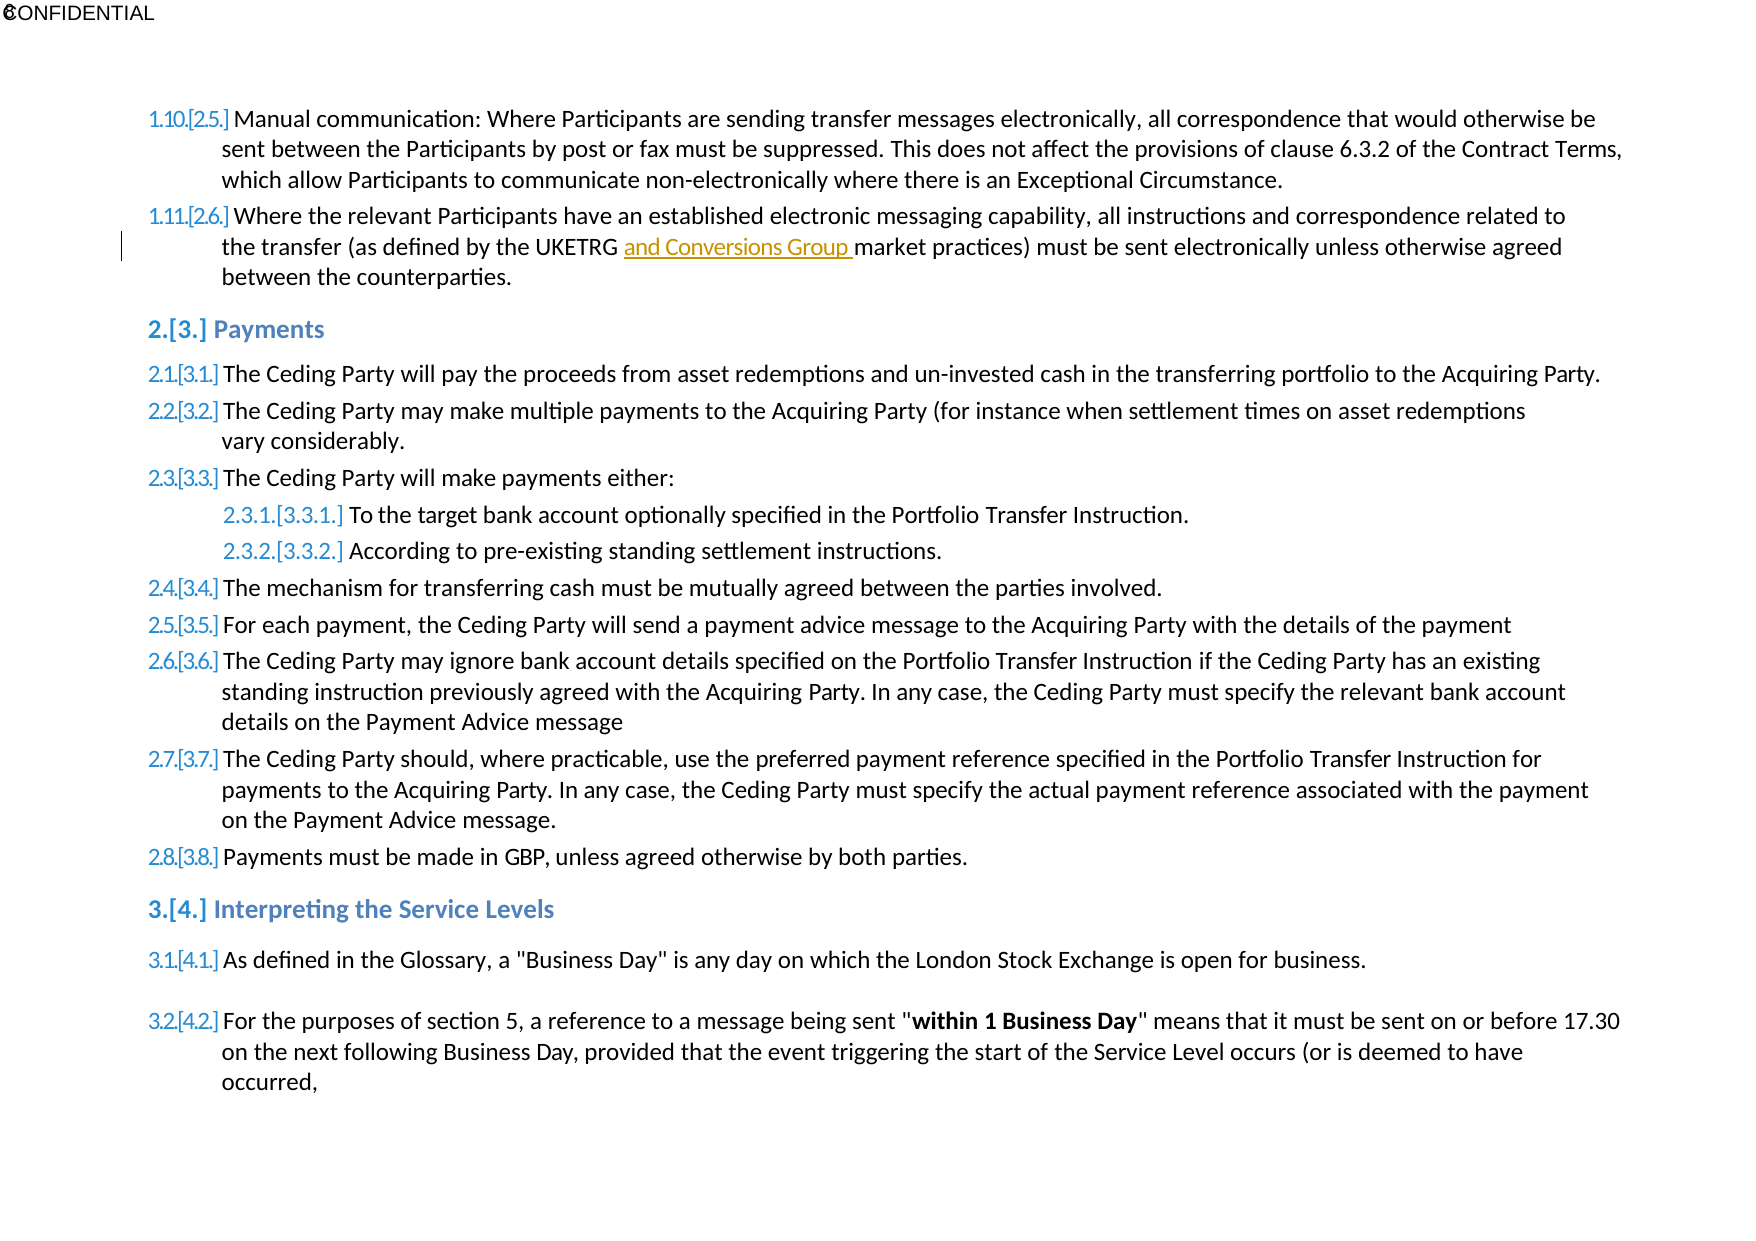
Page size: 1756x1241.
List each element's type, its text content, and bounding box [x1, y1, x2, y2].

list For the purposes of section 5, a reference to a message being sent "within 1 Business Day" means that it must be sent on or before 17.30 on the next following Business Day, provided that the event triggering the start of the Service Level occurs (or is deemed to have occurred, [148, 1005, 1623, 1097]
list The Ceding Party will pay the proceeds from asset redemptions and un-invested cash in the transferring portfolio to the Acquiring Party. [148, 358, 1651, 389]
list Manual communication: Where Participants are sending transfer messages electronically, all correspondence that would otherwise be sent between the Participants by post or fax must be suppressed. This does not affect the provisions of clause 6.3.2 of the Contract Terms, which allow Participants to communicate non-electronically where there is an Exceptional Circumstance. [148, 103, 1637, 194]
list For each payment, the Ceding Party will send a payment advice message to the Acquiring Party with the details of the payment [148, 609, 1651, 639]
list Payments must be made in GBP, unless agreed otherwise by both parties. [148, 841, 1651, 871]
list According to pre-existing standing settlement instructions. [223, 536, 1651, 566]
list The Ceding Party will make payments either: [148, 462, 1651, 493]
subtitle Payments [148, 313, 1651, 346]
subtitle Interpreting the Service Levels [148, 892, 1651, 925]
list The Ceding Party may ignore bank account details specified on the Portfolio Transfer Instruction if the Ceding Party has an existing standing instruction previously agreed with the Acquiring Party. In any case, the Ceding Party must specify the relevant bank account details on the Payment Advice message [148, 646, 1630, 737]
list The Ceding Party may make multiple payments to the Acquiring Party (for instance when settlement times on asset redemptions vary considerably. [148, 395, 1572, 456]
list The Ceding Party should, where practicable, use the preferred payment reference specified in the Portfolio Transfer Instruction for payments to the Acquiring Party. In any case, the Ceding Party must specify the actual payment reference associated with the payment on the Payment Advice message. [148, 743, 1617, 835]
list To the target bank account optionally specified in the Portfolio Transfer Instruction. [223, 499, 1651, 529]
list Where the relevant Participants have an established electronic messaging capability, all instructions and correspondence related to the transfer (as defined by the UKETRG market practices) must be sent electronically unless otherwise agreed between the counterparties. [148, 200, 1588, 292]
list The mechanism for transferring cash must be mutually agreed between the parties involved. [148, 572, 1651, 603]
list As defined in the Glossary, a "Business Day" is any day on which the London Stock Exchange is open for business. [148, 944, 1651, 975]
